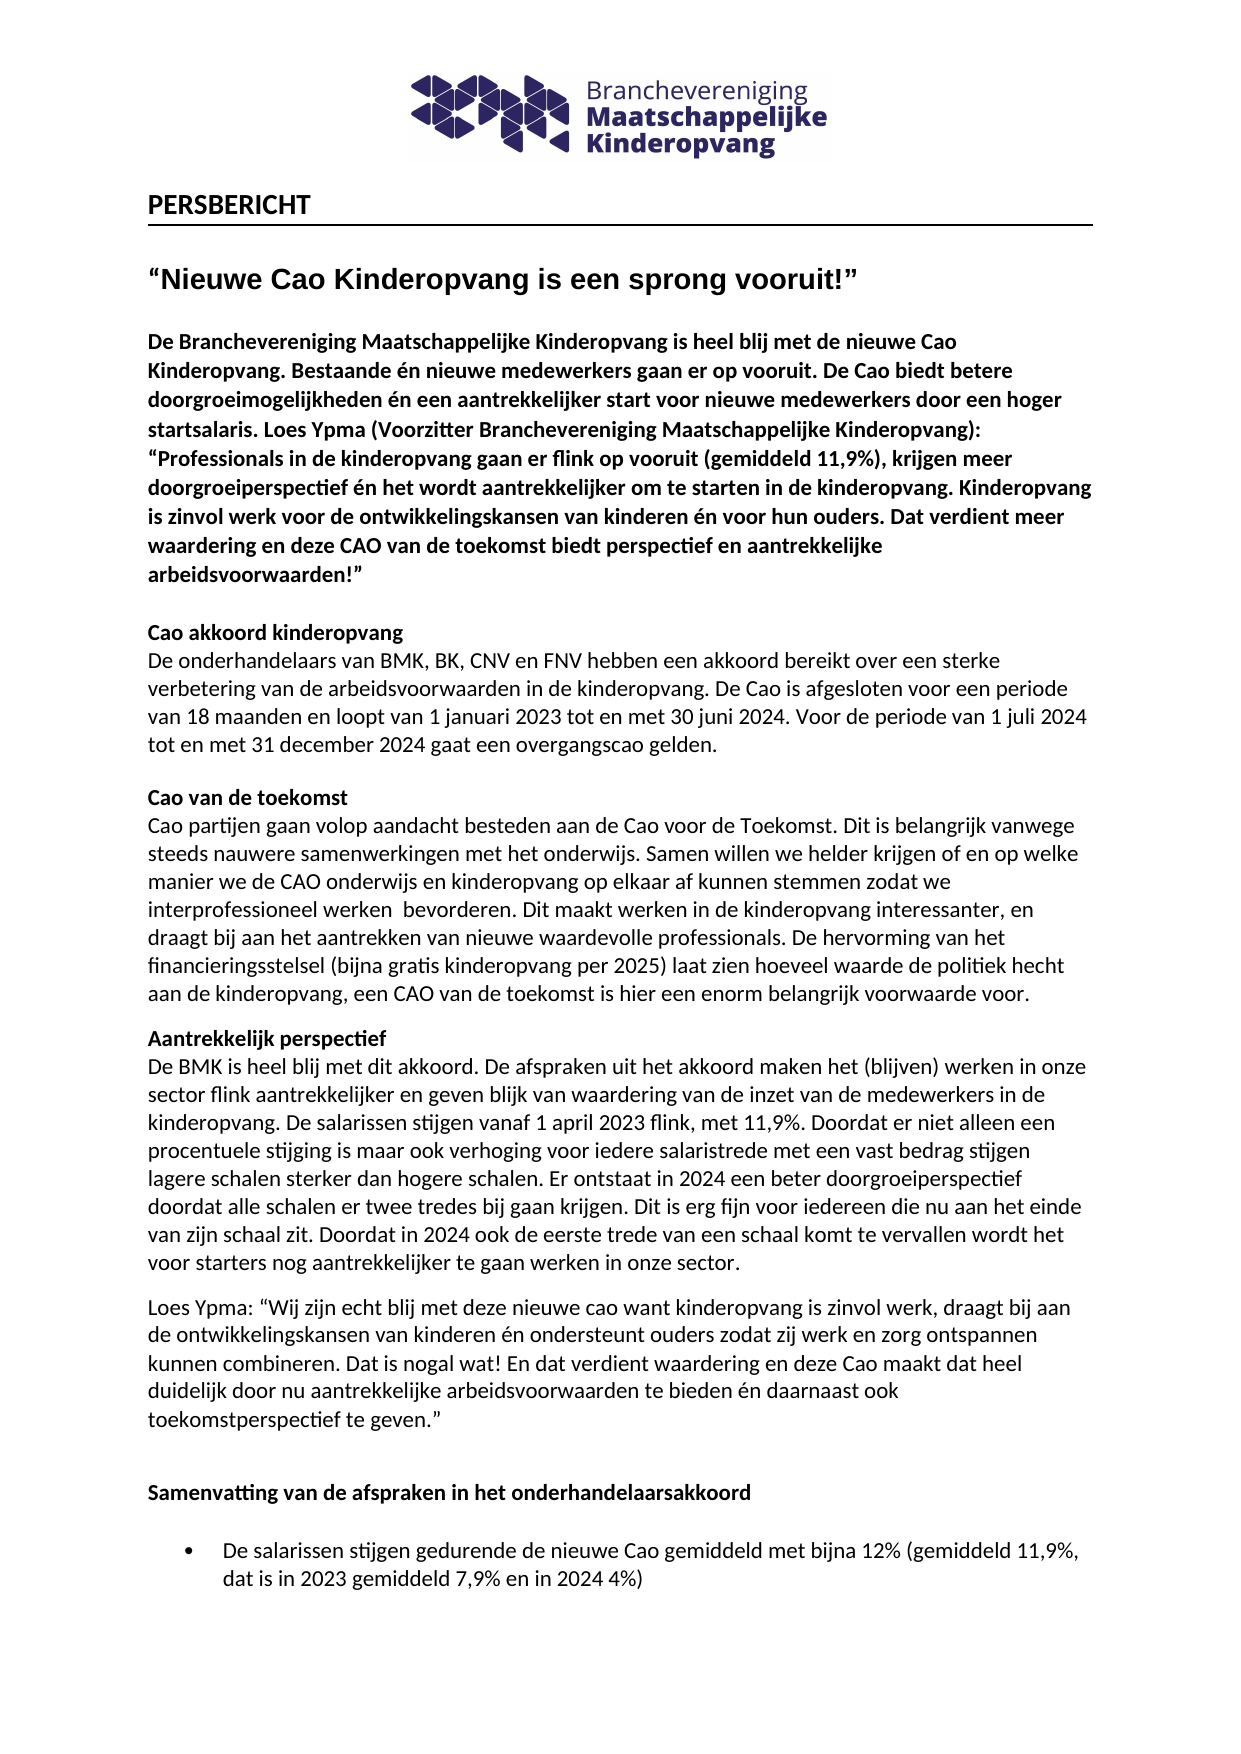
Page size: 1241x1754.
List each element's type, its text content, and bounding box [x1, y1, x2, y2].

text Loes Ypma: “Wij zijn echt blij met deze nieuwe cao want kinderopvang is zinvol werk, draagt bij aan de ontwikkelingskansen van kinderen én ondersteunt ouders zodat zij werk en zorg ontspannen kunnen combineren. Dat is nogal wat! En dat verdient waardering en deze Cao maakt dat heel duidelijk door nu aantrekkelijke arbeidsvoorwaarden te bieden én daarnaast ook toekomstperspectief te geven.” [148, 1293, 1093, 1433]
text De Branchevereniging Maatschappelijke Kinderopvang is heel blij met de nieuwe Cao Kinderopvang. Bestaande én nieuwe medewerkers gaan er op vooruit. De Cao biedt betere doorgroeimogelijkheden én een aantrekkelijker start voor nieuwe medewerkers door een hoger startsalaris. Loes Ypma (Voorzitter Branchevereniging Maatschappelijke Kinderopvang): “Professionals in de kinderopvang gaan er flink op vooruit (gemiddeld 11,9%), krijgen meer doorgroeiperspectief én het wordt aantrekkelijker om te starten in de kinderopvang. Kinderopvang is zinvol werk voor de ontwikkelingskansen van kinderen én voor hun ouders. Dat verdient meer waardering en deze CAO van de toekomst biedt perspectief en aantrekkelijke arbeidsvoorwaarden!” [148, 326, 1093, 589]
text Samenvatting van de afspraken in het onderhandelaarsakkoord [148, 1478, 1093, 1507]
text Cao akkoord kinderopvang De onderhandelaars van BMK, BK, CNV en FNV hebben een akkoord bereikt over een sterke verbetering van de arbeidsvoorwaarden in de kinderopvang. De Cao is afgesloten voor een periode van 18 maanden en loopt van 1 januari 2023 tot en met 30 juni 2024. Voor de periode van 1 juli 2024 tot en met 31 december 2024 gaat een overgangscao gelden. [148, 618, 1093, 758]
text “Nieuwe Cao Kinderopvang is een sprong vooruit!” [148, 226, 1093, 297]
text PERSBERICHT [148, 186, 1093, 224]
list De salarissen stijgen gedurende de nieuwe Cao gemiddeld met bijna 12% (gemiddeld 11,9%, dat is in 2023 gemiddeld 7,9% en in 2024 4%) [185, 1536, 1093, 1592]
picture [407, 73, 833, 163]
text Aantrekkelijk perspectief De BMK is heel blij met dit akkoord. De afspraken uit het akkoord maken het (blijven) werken in onze sector flink aantrekkelijker en geven blijk van waardering van de inzet van de medewerkers in de kinderopvang. De salarissen stijgen vanaf 1 april 2023 flink, met 11,9%. Doordat er niet alleen een procentuele stijging is maar ook verhoging voor iedere salaristrede met een vast bedrag stijgen lagere schalen sterker dan hogere schalen. Er ontstaat in 2024 een beter doorgroeiperspectief doordat alle schalen er twee tredes bij gaan krijgen. Dit is erg fijn voor iedereen die nu aan het einde van zijn schaal zit. Doordat in 2024 ook de eerste trede van een schaal komt te vervallen wordt het voor starters nog aantrekkelijker te gaan werken in onze sector. [148, 1024, 1093, 1276]
text Cao van de toekomst Cao partijen gaan volop aandacht besteden aan de Cao voor de Toekomst. Dit is belangrijk vanwege steeds nauwere samenwerkingen met het onderwijs. Samen willen we helder krijgen of en op welke manier we de CAO onderwijs en kinderopvang op elkaar af kunnen stemmen zodat we interprofessioneel werken bevorderen. Dit maakt werken in de kinderopvang interessanter, en draagt bij aan het aantrekken van nieuwe waardevolle professionals. De hervorming van het financieringsstelsel (bijna gratis kinderopvang per 2025) laat zien hoeveel waarde de politiek hecht aan de kinderopvang, een CAO van de toekomst is hier een enorm belangrijk voorwaarde voor. [148, 783, 1093, 1007]
